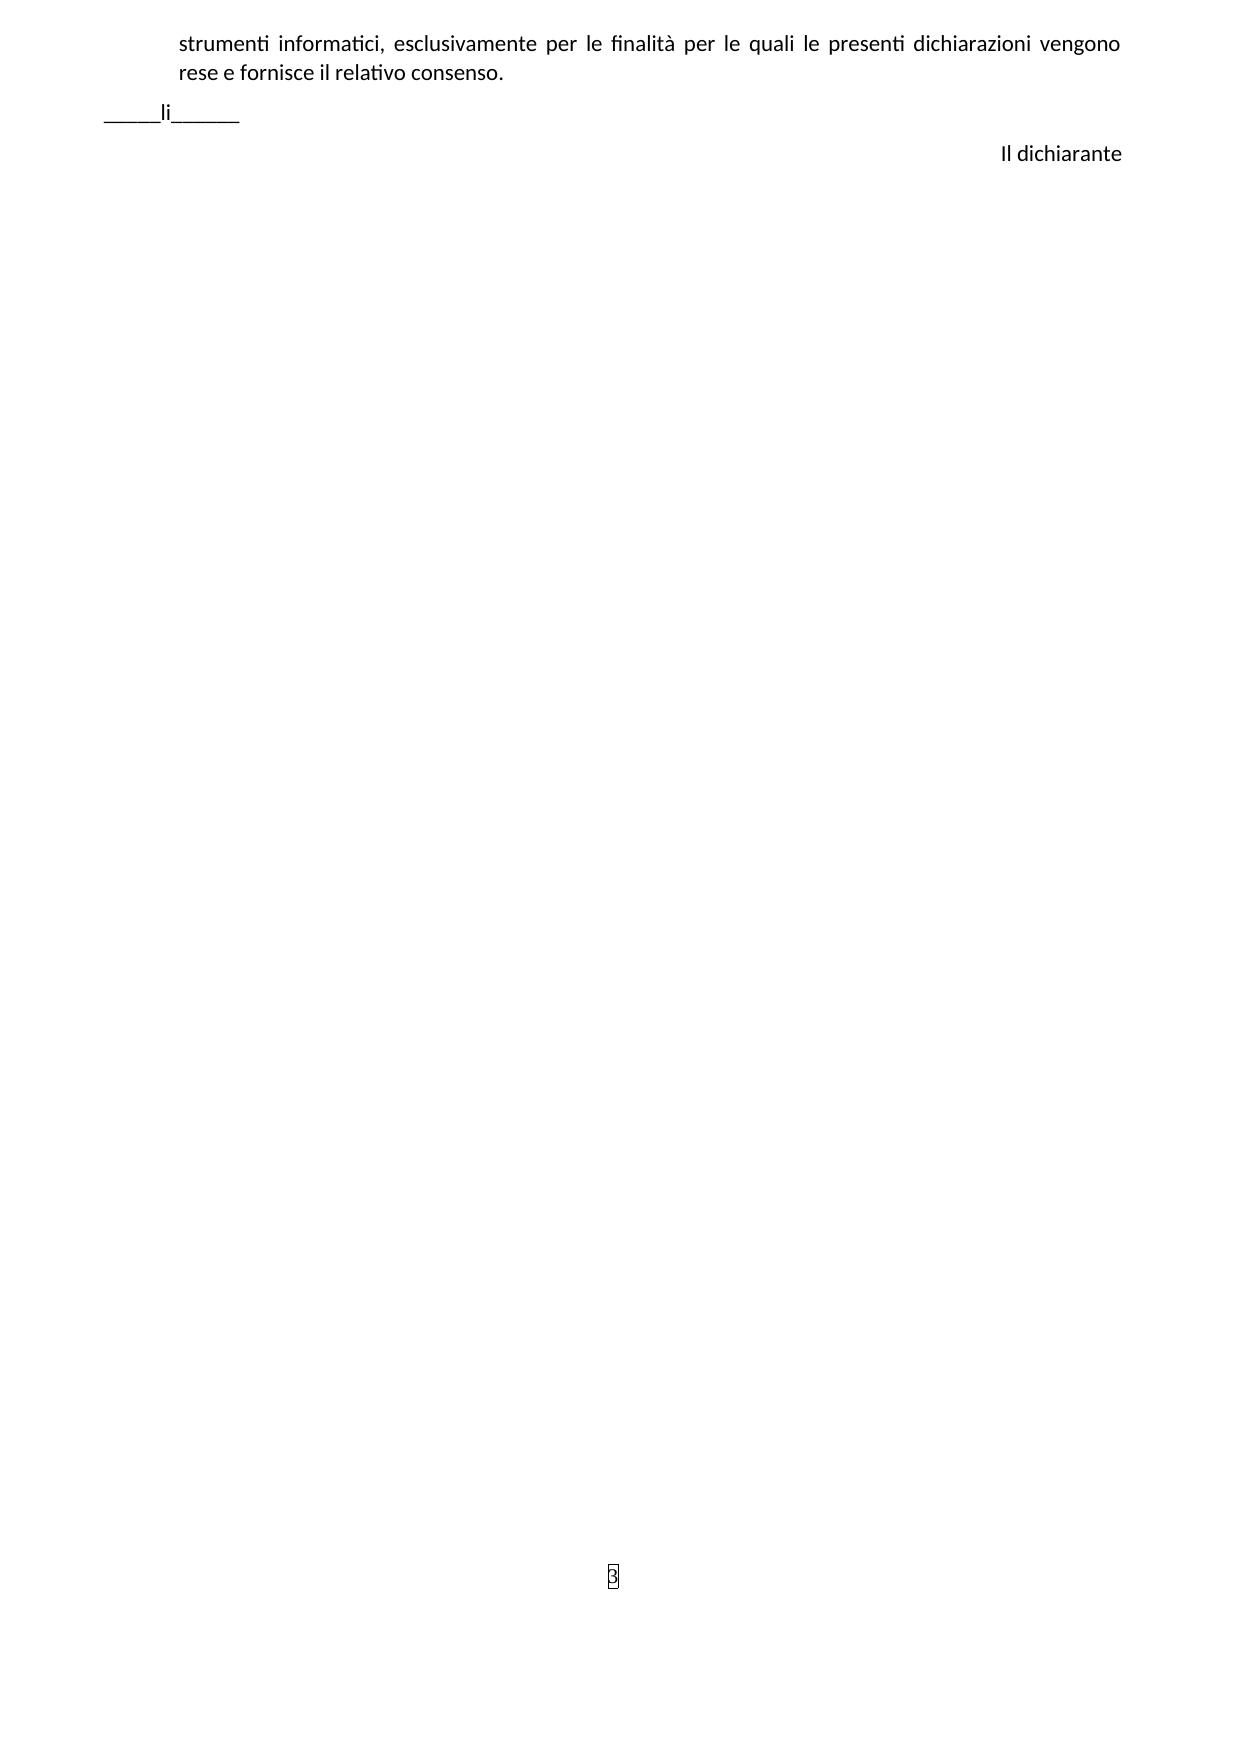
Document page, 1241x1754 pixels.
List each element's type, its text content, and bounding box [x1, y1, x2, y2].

text _____li______ [103, 98, 1122, 126]
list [141, 29, 1122, 86]
text Il dichiarante [620, 139, 1122, 167]
